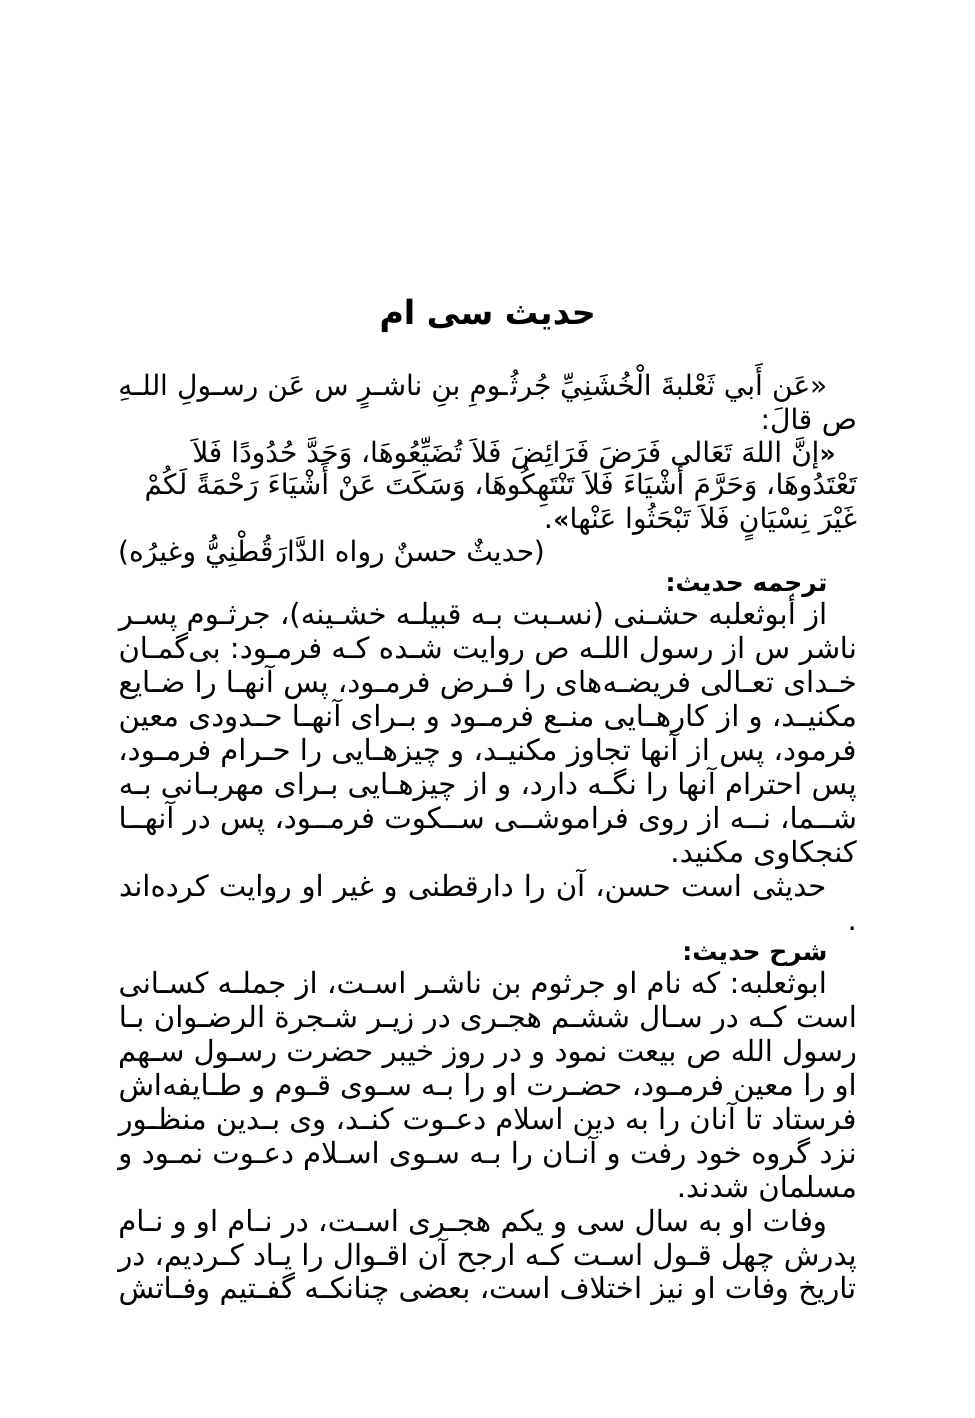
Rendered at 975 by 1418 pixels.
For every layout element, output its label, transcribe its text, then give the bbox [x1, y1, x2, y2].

text ترجمه حديث: [118, 568, 857, 597]
text «عَن أَبي ثَعْلبةَ الْخُشَنِيِّ جُرثُومِ بنِ ناشرٍ س عَن رسولِ اللهِ ص قالَ: [118, 369, 857, 436]
text از أبوثعلبه حشنی (نسبت به قبیله خشینه)، جرثوم پسر ناشر س از رسول الله ص روایت شده که فرمود: بی‌گمان خدای تعالی فریضه‌های را فرض فرمود، پس آنها را ضایع مکنید، و از کارهایی منع فرمود و برای آنها حدودی معین فرمود، پس از آنها تجاوز مکنید، و چیزهایی را حرام فرمود، پس احترام آنها را نگه دارد، و از چیزهایی برای مهربانی به شما، نه از روی فراموشی سکوت فرمود، پس در آنها کنجکاوی مکنید. [118, 597, 857, 869]
text «إنَّ اللهَ تَعَالى فَرَضَ فَرَائِضَ فَلاَ تُضَيِّعُوهَا، وَحَدَّ حُدُودًا فَلاَ تَعْتَدُوهَا، وَحَرَّمَ أَشْيَاءَ فَلاَ تَنْتَهِكُوهَا، وَسَكَتَ عَنْ أَشْيَاءَ رَحْمَةً لَكُمْ غَيْرَ نِسْيَانٍ فَلاَ تَبْحَثُوا عَنْها». [118, 436, 857, 536]
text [118, 1204, 857, 1306]
text شرح حديث: [118, 937, 857, 966]
text (حديثٌ حسنٌ رواه الدَّارَقُطْنِيُّ وغيرُه) [118, 536, 857, 568]
text حدیثی است حسن، آن را دارقطنی و غیر او روایت کرده‌اند . [118, 869, 857, 937]
text ابوثعلبه: که نام او جرثوم بن ناشر است، از جمله کسانی است که در سال ششم هجری در زیر شجرة الرضوان با رسول الله ص بیعت نمود و در روز خیبر حضرت رسول سهم او را معین فرمود، حضرت او را به سوی قوم و طایفه‌اش فرستاد تا آنان را به دین اسلام دعوت کند، وی بدین منظور نزد گروه خود رفت و آنان را به سوی اسلام دعوت نمود و مسلمان شدند. [118, 966, 857, 1204]
text حدیث سی ام [118, 293, 857, 332]
